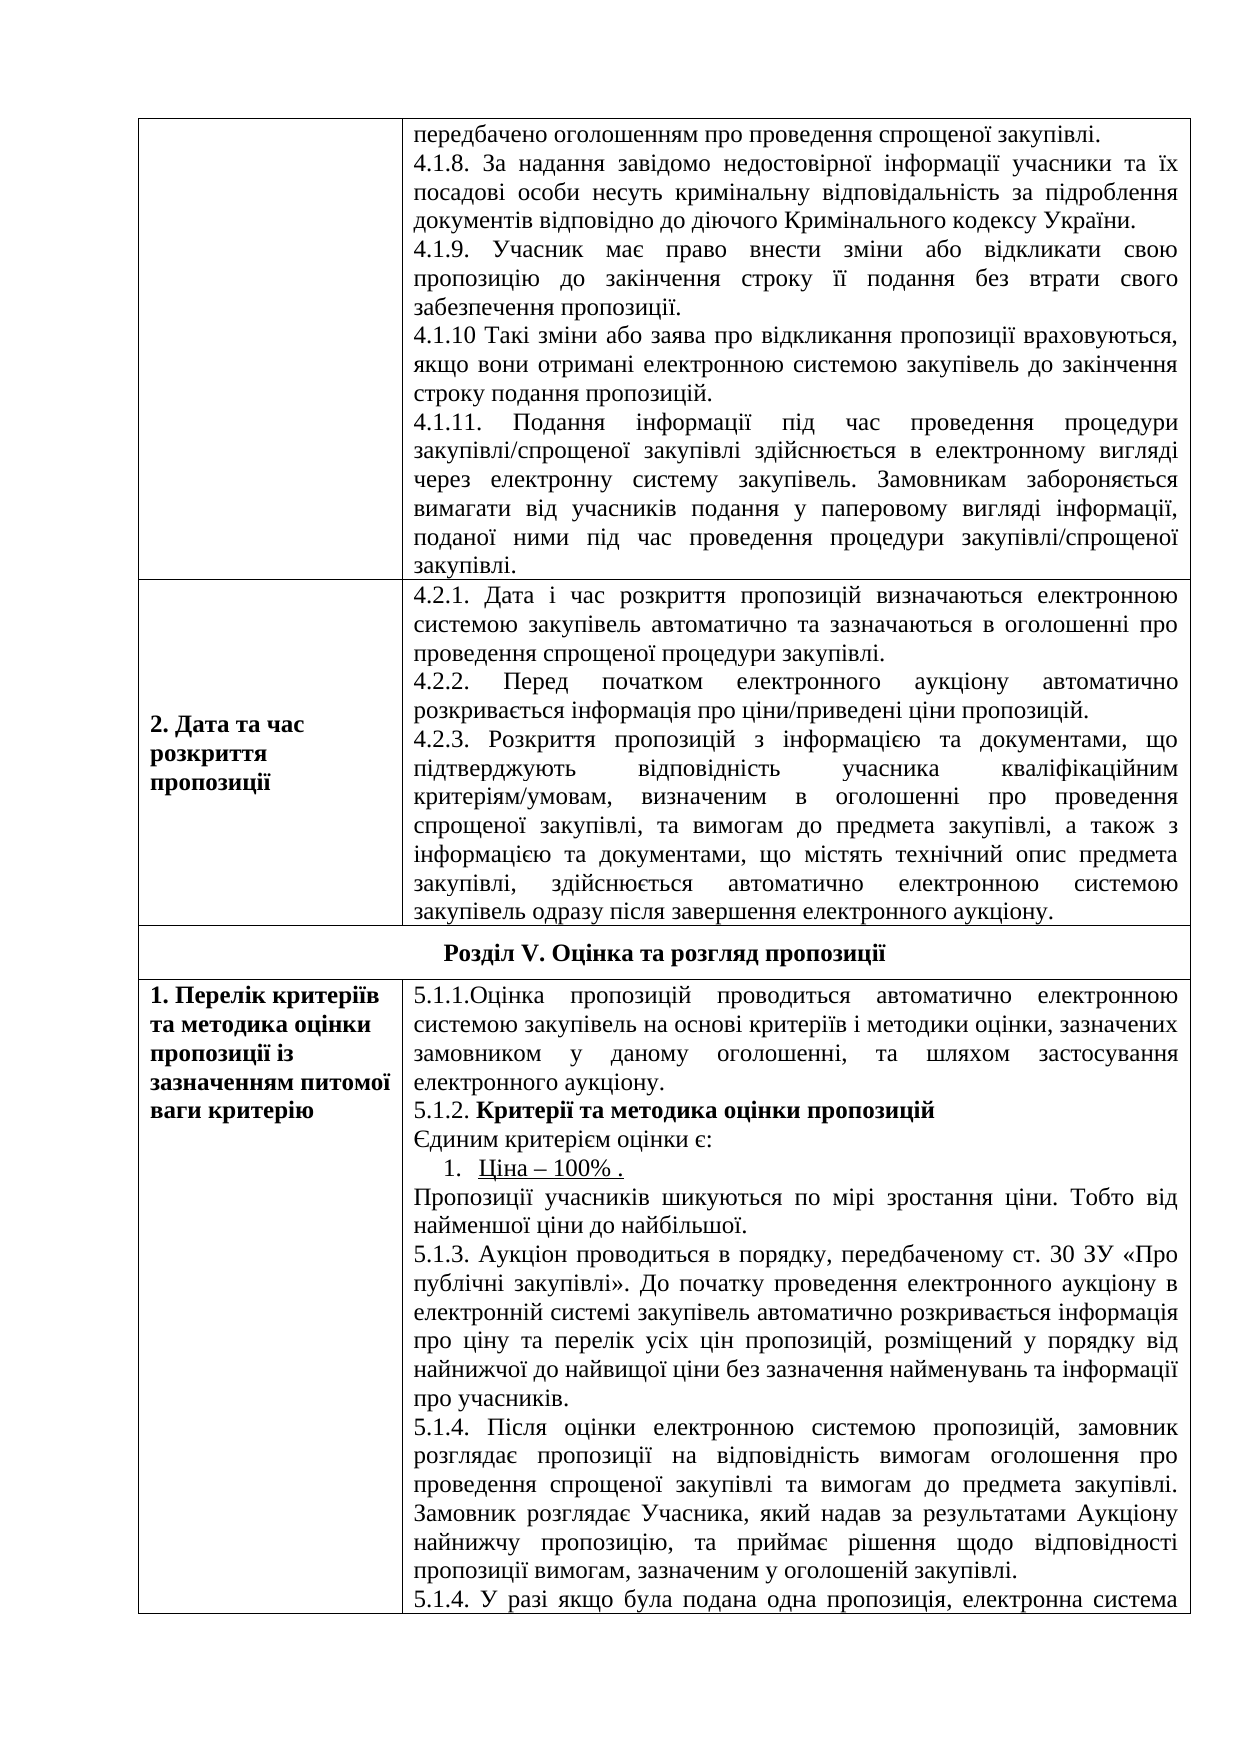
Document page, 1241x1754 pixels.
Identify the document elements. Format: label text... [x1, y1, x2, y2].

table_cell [403, 119, 1190, 579]
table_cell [139, 119, 402, 579]
table_cell 2. Дата та час розкриття пропозиції [139, 580, 402, 925]
table_cell 4.2.1. Дата і час розкриття пропозицій визначаються електронною системою закупівель автоматично та зазначаються в оголошенні про проведення спрощеної процедури закупівлі. 4.2.2. Перед початком електронного аукціону автоматично розкривається інформація про ціни/приведені ціни пропозицій. 4.2.3. Розкриття пропозицій з інформацією та документами, що підтверджують відповідність учасника кваліфікаційним критеріям/умовам, визначеним в оголошенні про проведення спрощеної закупівлі, та вимогам до предмета закупівлі, а також з інформацією та документами, що містять технічний опис предмета закупівлі, здійснюється автоматично електронною системою закупівель одразу після завершення електронного аукціону. [403, 580, 1190, 925]
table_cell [139, 980, 402, 1613]
table_cell Розділ V. Оцінка та розгляд пропозиції [139, 926, 1190, 979]
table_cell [403, 980, 1190, 1613]
